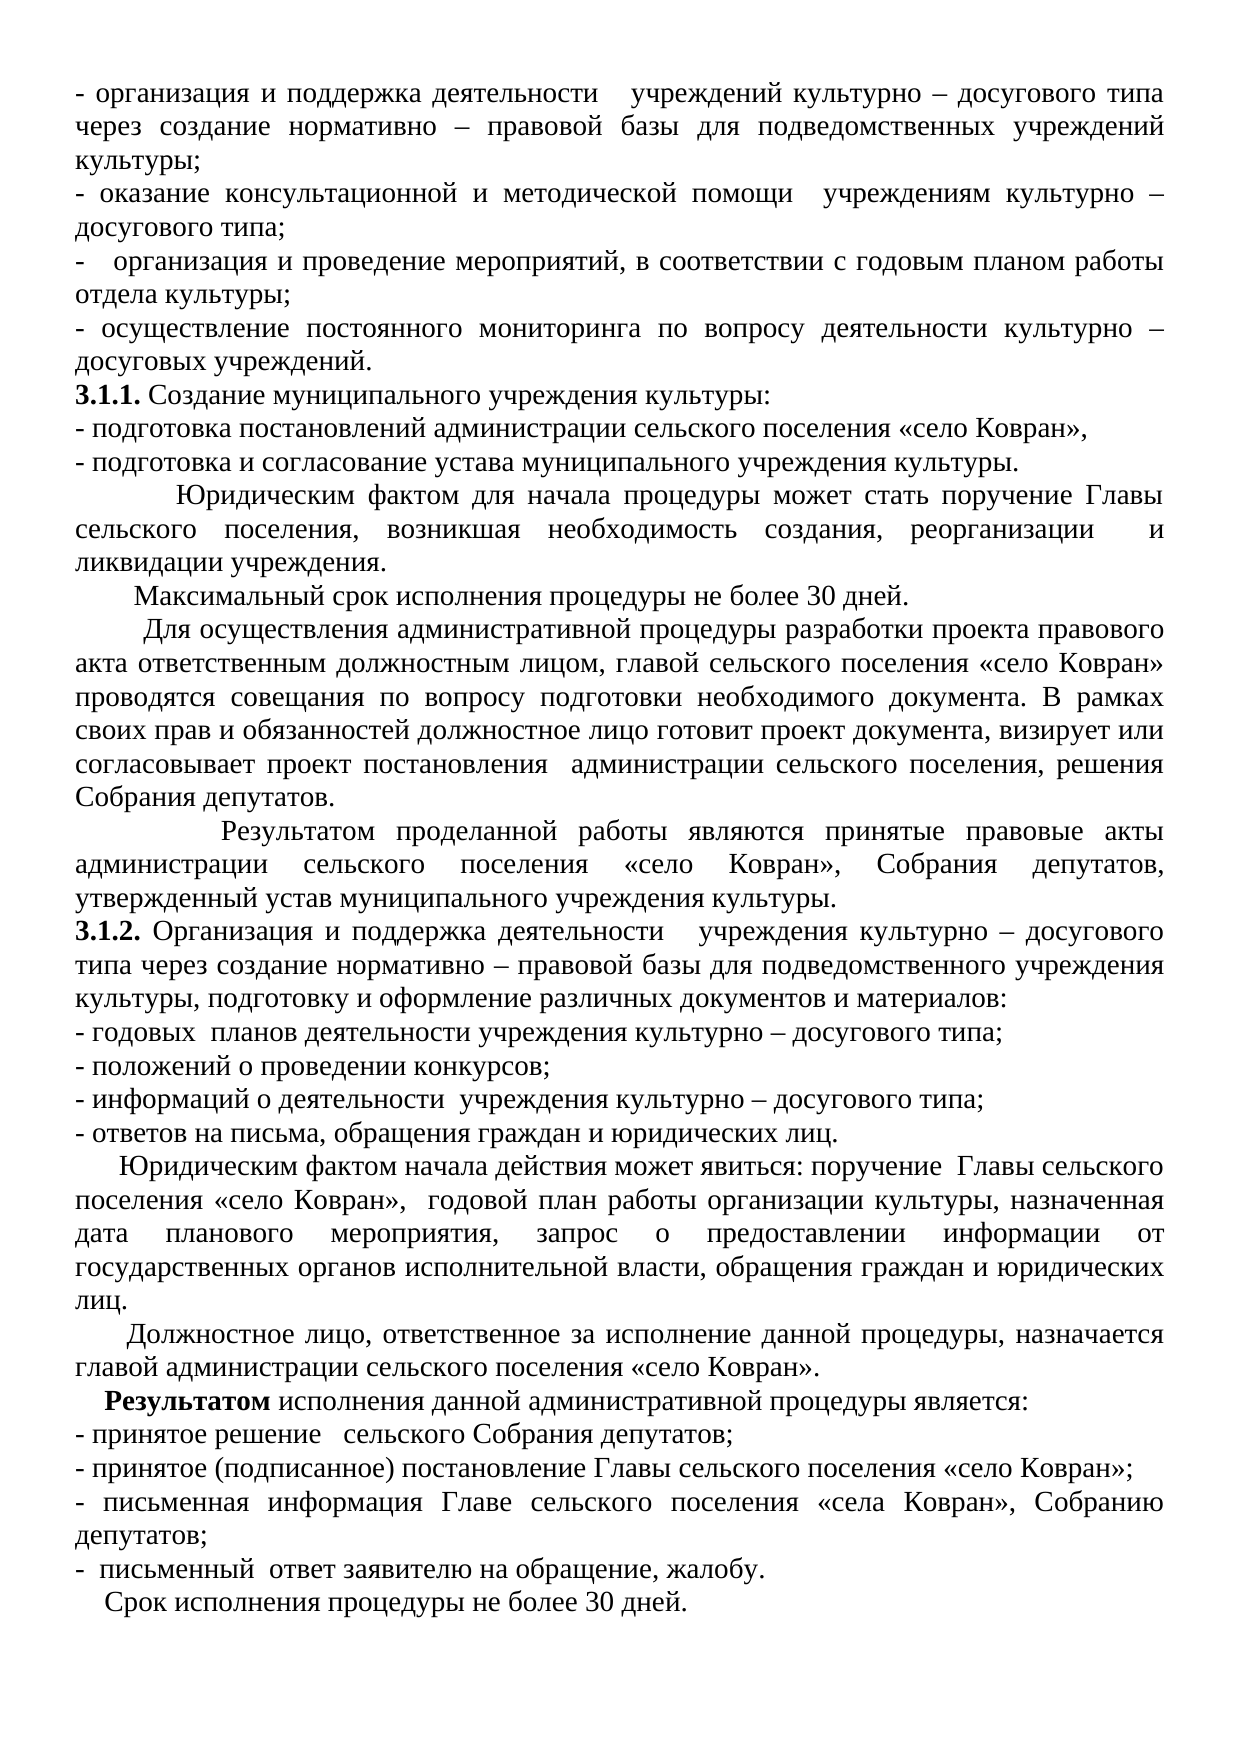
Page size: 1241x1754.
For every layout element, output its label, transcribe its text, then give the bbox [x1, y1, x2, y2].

text - принятое (подписанное) постановление Главы сельского поселения «село Ковран»; [75, 1450, 1165, 1484]
text - принятое решение сельского Собрания депутатов; [75, 1417, 1165, 1450]
text Результатом проделанной работы являются принятые правовые акты администрации сельского поселения «село Ковран», Собрания депутатов, утвержденный устав муниципального учреждения культуры. [75, 813, 1165, 913]
text - подготовка и согласование устава муниципального учреждения культуры. [75, 444, 1165, 477]
text - положений о проведении конкурсов; [75, 1048, 1165, 1081]
text - письменный ответ заявителю на обращение, жалобу. [75, 1551, 1165, 1584]
text - подготовка постановлений администрации сельского поселения «село Ковран», [75, 410, 1165, 444]
text Должностное лицо, ответственное за исполнение данной процедуры, назначается главой администрации сельского поселения «село Ковран». [75, 1316, 1165, 1383]
text Юридическим фактом для начала процедуры может стать поручение Главы сельского поселения, возникшая необходимость создания, реорганизации и ликвидации учреждения. [75, 477, 1165, 578]
text 3.1.2. Организация и поддержка деятельности учреждения культурно – досугового типа через создание нормативно – правовой базы для подведомственного учреждения культуры, подготовку и оформление различных документов и материалов: [75, 913, 1165, 1014]
text - годовых планов деятельности учреждения культурно – досугового типа; [75, 1014, 1165, 1048]
text Срок исполнения процедуры не более 30 дней. [75, 1584, 1165, 1618]
text Результатом исполнения данной административной процедуры является: [75, 1383, 1165, 1417]
text Юридическим фактом начала действия может явиться: поручение Главы сельского поселения «село Ковран», годовой план работы организации культуры, назначенная дата планового мероприятия, запрос о предоставлении информации от государственных органов исполнительной власти, обращения граждан и юридических лиц. [75, 1148, 1165, 1316]
text - письменная информация Главе сельского поселения «села Ковран», Собранию депутатов; [75, 1484, 1165, 1551]
text - оказание консультационной и методической помощи учреждениям культурно – досугового типа; [75, 176, 1165, 243]
text - ответов на письма, обращения граждан и юридических лиц. [75, 1115, 1165, 1148]
text - организация и проведение мероприятий, в соответствии с годовым планом работы отдела культуры; [75, 243, 1165, 310]
text Для осуществления административной процедуры разработки проекта правового акта ответственным должностным лицом, главой сельского поселения «село Ковран» проводятся совещания по вопросу подготовки необходимого документа. В рамках своих прав и обязанностей должностное лицо готовит проект документа, визирует или согласовывает проект постановления администрации сельского поселения, решения Собрания депутатов. [75, 612, 1165, 813]
text - информаций о деятельности учреждения культурно – досугового типа; [75, 1081, 1165, 1115]
text - организация и поддержка деятельности учреждений культурно – досугового типа через создание нормативно – правовой базы для подведомственных учреждений культуры; [75, 75, 1165, 176]
text Максимальный срок исполнения процедуры не более 30 дней. [75, 578, 1165, 612]
text - осуществление постоянного мониторинга по вопросу деятельности культурно – досуговых учреждений. [75, 310, 1165, 377]
text 3.1.1. Создание муниципального учреждения культуры: [75, 377, 1165, 410]
